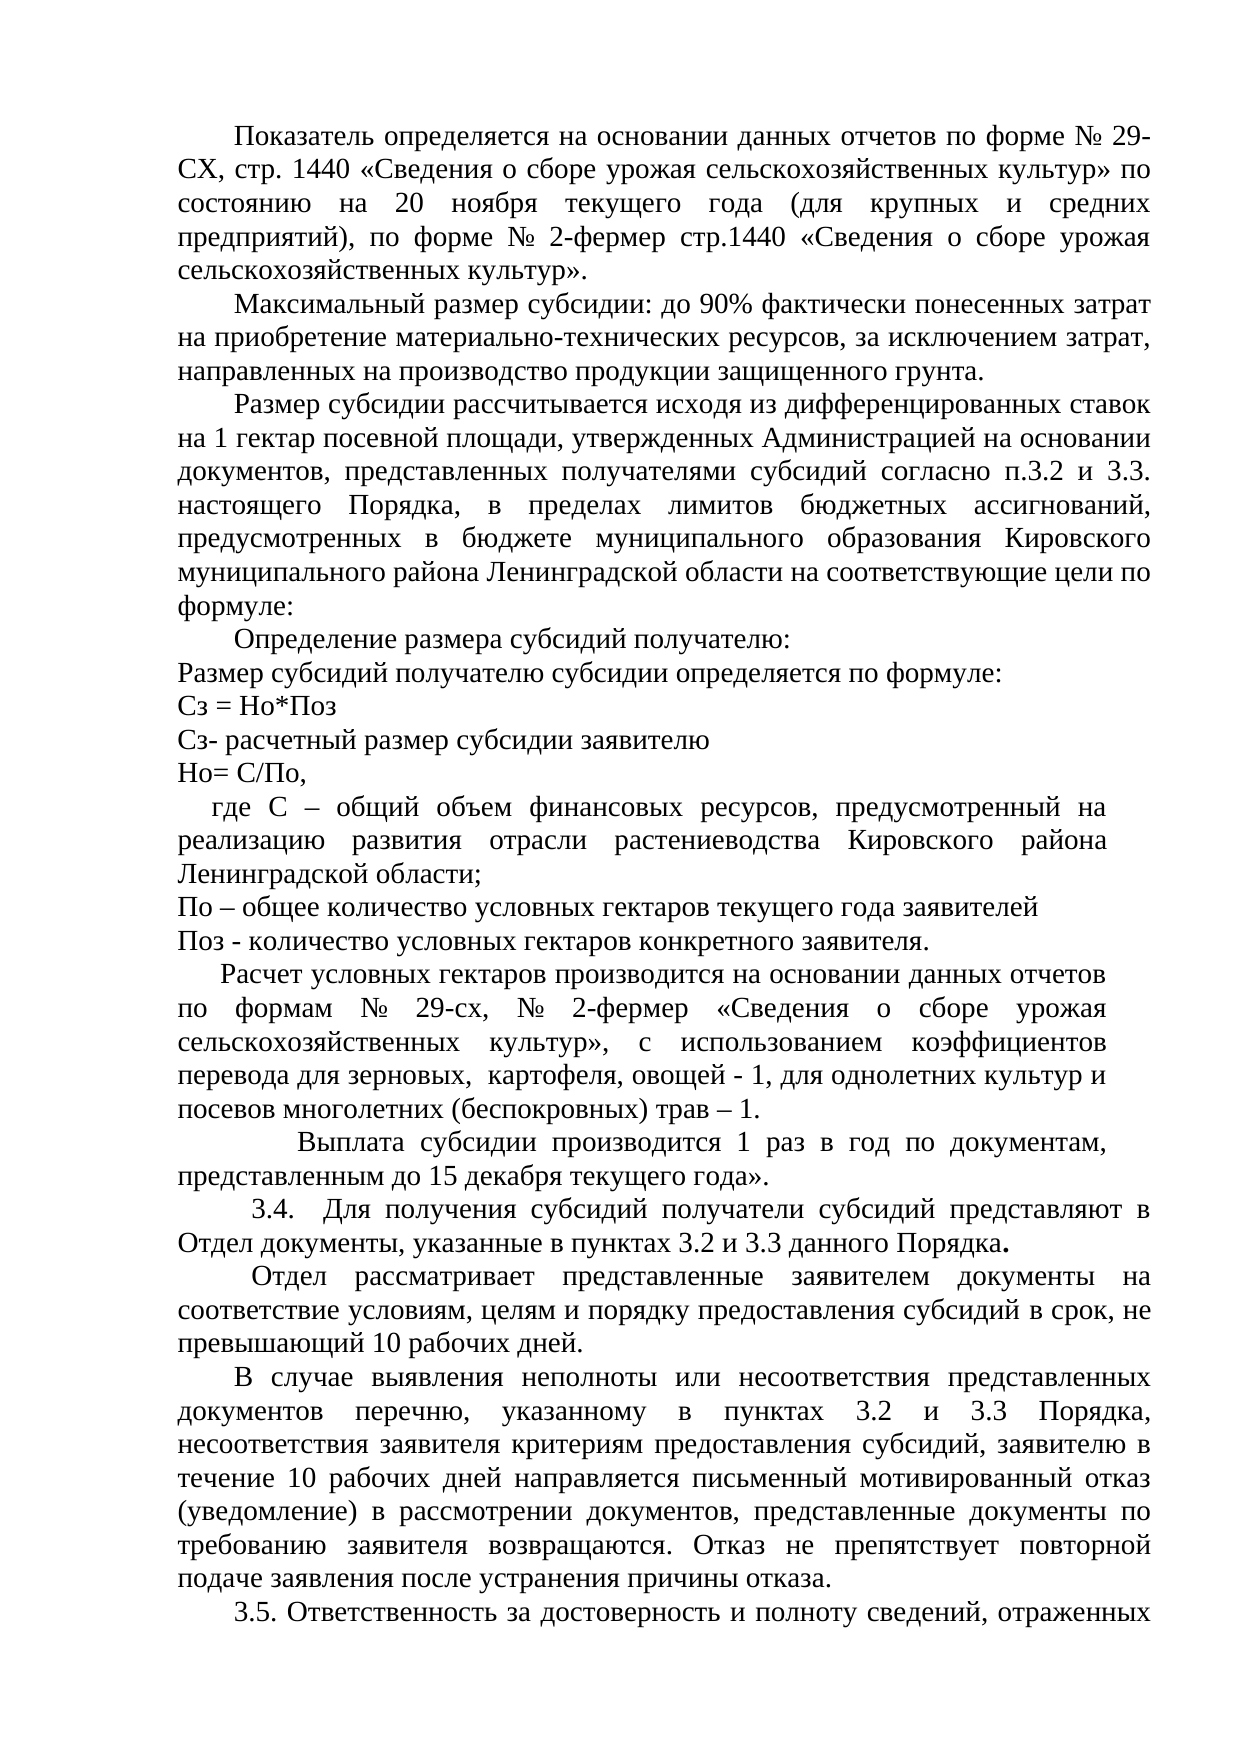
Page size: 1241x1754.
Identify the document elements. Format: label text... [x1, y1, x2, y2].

text Размер субсидий получателю субсидии определяется по формуле: [162, 655, 1108, 688]
text По – общее количество условных гектаров текущего года заявителей [162, 889, 1108, 923]
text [177, 1594, 1152, 1627]
text Показатель определяется на основании данных отчетов по форме № 29-СХ, стр. 1440 «Сведения о сборе урожая сельскохозяйственных культур» по состоянию на 20 ноября текущего года (для крупных и средних предприятий), по форме № 2-фермер стр.1440 «Сведения о сборе урожая сельскохозяйственных культур». [177, 118, 1152, 286]
text Размер субсидии рассчитывается исходя из дифференцированных ставок на 1 гектар посевной площади, утвержденных Администрацией на основании документов, представленных получателями субсидий согласно п.3.2 и 3.3. настоящего Порядка, в пределах лимитов бюджетных ассигнований, предусмотренных в бюджете муниципального образования Кировского муниципального района Ленинградской области на соответствующие цели по формуле: [177, 386, 1152, 621]
text Отдел рассматривает представленные заявителем документы на соответствие условиям, целям и порядку предоставления субсидий в срок, не превышающий 0 рабочих дней. [177, 1258, 1152, 1359]
text Сз = Но*Поз [162, 688, 1108, 722]
text 3.4. Для получения субсидий получатели субсидий представляют в Отдел документы, указанные в пунктах 3.2 и 3.3 данного Порядка. [177, 1191, 1152, 1258]
text Поз - количество условных гектаров конкретного заявителя. [162, 923, 1108, 957]
text Сз- расчетный размер субсидии заявителю [162, 722, 1108, 755]
text Но= С/По, [162, 755, 1108, 789]
text Выплата субсидии производится 1 раз в год по документам, представленным до 15 декабря текущего года». [177, 1124, 1108, 1191]
text где С – общий объем финансовых ресурсов, предусмотренный на реализацию развития отрасли растениеводства Кировского района Ленинградской области; [177, 789, 1108, 889]
text Определение размера субсидий получателю: [177, 621, 1152, 655]
text Максимальный размер субсидии: до 90% фактически понесенных затрат на приобретение материально-технических ресурсов, за исключением затрат, направленных на производство продукции защищенного грунта. [177, 286, 1152, 386]
text В случае выявления неполноты или несоответствия представленных документов перечню, указанному в пунктах 3.2 и 3.3 Порядка, несоответствия заявителя критериям предоставления субсидий, заявителю в течение 0 рабочих дней направляется письменный мотивированный отказ (уведомление) в рассмотрении документов, представленные документы по требованию заявителя возвращаются. Отказ не препятствует повторной подаче заявления после устранения причины отказа. [177, 1359, 1152, 1594]
text Расчет условных гектаров производится на основании данных отчетов по формам № 29-сх, № 2-фермер «Сведения о сборе урожая сельскохозяйственных культур», с использованием коэффициентов перевода для зерновых, картофеля, овощей - 1, для однолетних культур и посевов многолетних (беспокровных) трав – 1. [162, 957, 1108, 1124]
